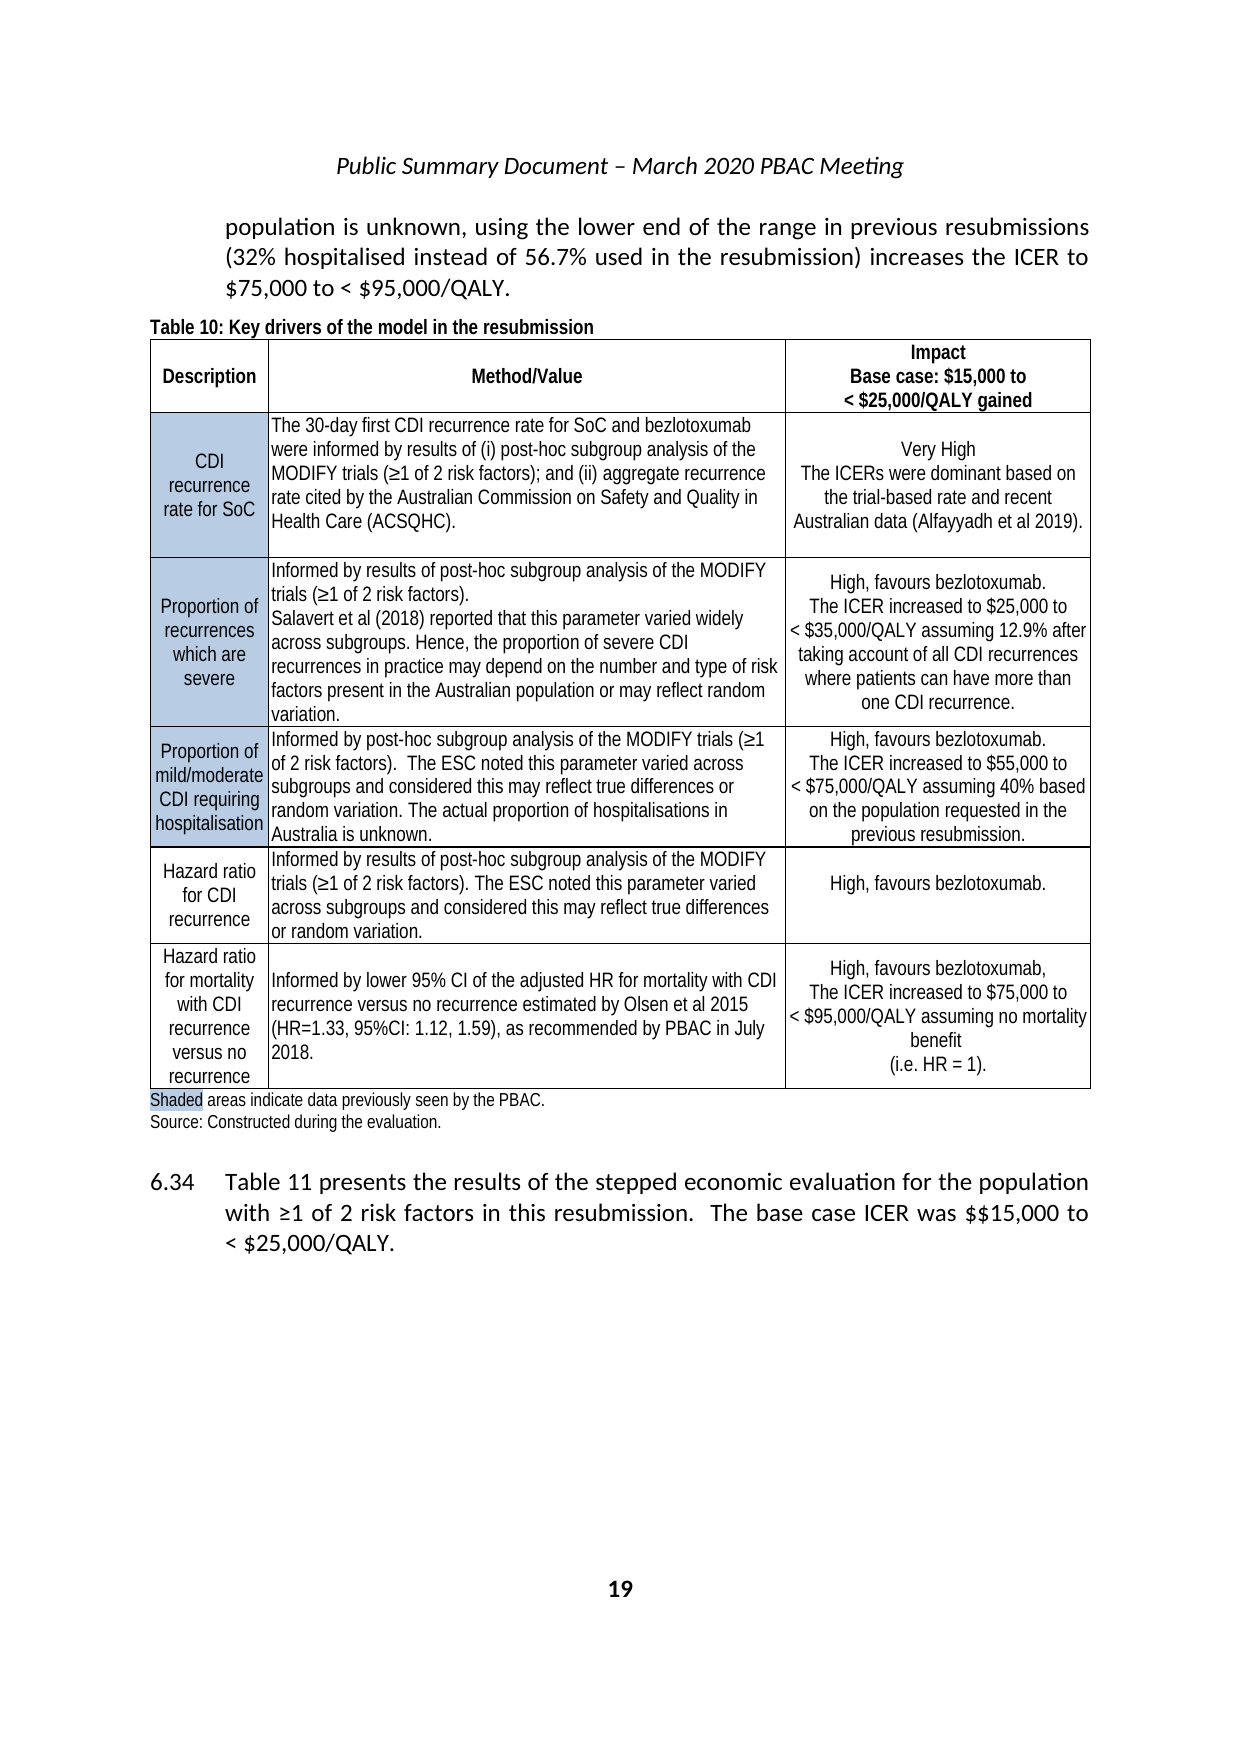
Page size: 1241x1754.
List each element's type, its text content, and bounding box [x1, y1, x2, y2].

table_cell Informed by post-hoc subgroup analysis of the MODIFY trials (≥1 of 2 risk factors). The ESC noted this parameter varied across subgroups and considered this may reflect true differences or random variation. The actual proportion of hospitalisations in Australia is unknown. [269, 727, 785, 846]
text Table 10: Key drivers of the model in the resubmission [150, 315, 1090, 339]
table_cell Hazard ratio for mortality with CDI recurrence versus no recurrence [151, 944, 268, 1088]
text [150, 211, 1090, 303]
table_cell Hazard ratio for CDI recurrence [151, 848, 268, 943]
table_cell High, favours bezlotoxumab, The ICER increased to $75,000 to < $95,000/QALY assuming no mortality benefit (i.e. HR = 1). [786, 944, 1090, 1088]
table_cell Proportion of mild/moderate CDI requiring hospitalisation [151, 727, 268, 846]
table_cell Informed by results of post-hoc subgroup analysis of the MODIFY trials (≥1 of 2 risk factors). Salavert et al (2018) reported that this parameter varied widely across subgroups. Hence, the proportion of severe CDI recurrences in practice may depend on the number and type of risk factors present in the Australian population or may reflect random variation. [269, 558, 785, 726]
table_cell CDI recurrence rate for SoC [151, 413, 268, 557]
text Table 11 presents the results of the stepped economic evaluation for the population with ≥1 of 2 risk factors in this resubmission. The base case ICER was $$15,000 to < $25,000/QALY. [150, 1166, 1090, 1258]
table_cell High, favours bezlotoxumab. The ICER increased to $25,000 to < $35,000/QALY assuming 12.9% after taking account of all CDI recurrences where patients can have more than one CDI recurrence. [786, 558, 1090, 726]
table_cell High, favours bezlotoxumab. [786, 848, 1090, 943]
table_cell Informed by lower 95% CI of the adjusted HR for mortality with CDI recurrence versus no recurrence estimated by Olsen et al 2015 (HR=1.33, 95%CI: 1.12, 1.59), as recommended by PBAC in July 2018. [269, 944, 785, 1088]
text Source: Constructed during the evaluation. [150, 1111, 1090, 1132]
text Shaded areas indicate data previously seen by the PBAC. [203, 1089, 1090, 1111]
table_cell The 30-day first CDI recurrence rate for SoC and bezlotoxumab were informed by results of (i) post-hoc subgroup analysis of the MODIFY trials (≥1 of 2 risk factors); and (ii) aggregate recurrence rate cited by the Australian Commission on Safety and Quality in Health Care (ACSQHC). [269, 413, 785, 557]
table_cell Proportion of recurrences which are severe [151, 558, 268, 726]
table_cell Very High The ICERs were dominant based on the trial-based rate and recent Australian data (Alfayyadh et al 2019). [786, 413, 1090, 557]
table_cell Informed by results of post-hoc subgroup analysis of the MODIFY trials (≥1 of 2 risk factors). The ESC noted this parameter varied across subgroups and considered this may reflect true differences or random variation. [269, 848, 785, 943]
table_cell High, favours bezlotoxumab. The ICER increased to $55,000 to < $75,000/QALY assuming 40% based on the population requested in the previous resubmission. [786, 727, 1090, 846]
table_header Method/Value [269, 340, 785, 412]
table_header Impact Base case: $15,000 to < $25,000/QALY gained [786, 340, 1090, 412]
table_header Description [151, 340, 268, 412]
